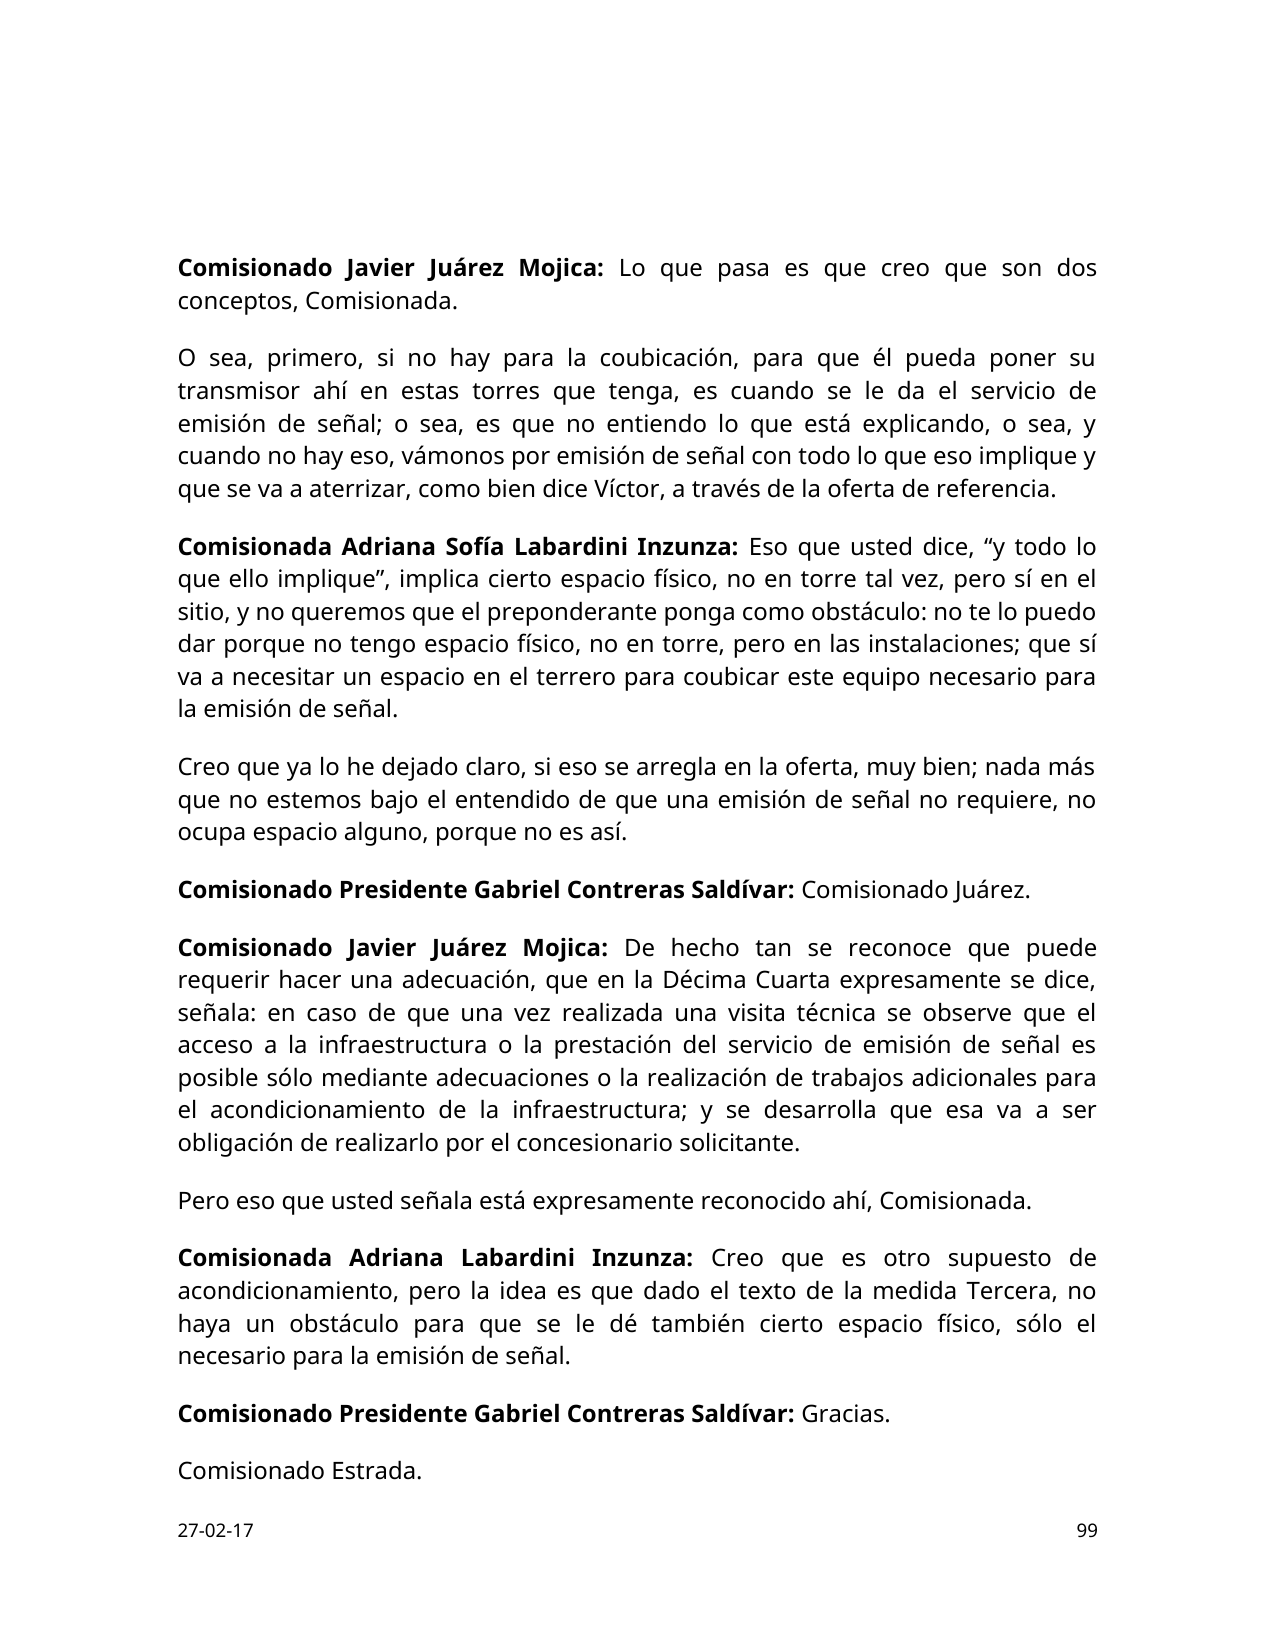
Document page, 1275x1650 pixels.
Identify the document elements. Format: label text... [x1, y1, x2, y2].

text Comisionado Presidente Gabriel Contreras Saldívar: Gracias. [177, 1397, 1098, 1429]
text Comisionado Presidente Gabriel Contreras Saldívar: Comisionado Juárez. [177, 873, 1098, 905]
text Comisionada Adriana Labardini Inzunza: Creo que es otro supuesto de acondicionamiento, pero la idea es que dado el texto de la medida Tercera, no haya un obstáculo para que se le dé también cierto espacio físico, sólo el necesario para la emisión de señal. [177, 1241, 1098, 1372]
text Comisionado Javier Juárez Mojica: De hecho tan se reconoce que puede requerir hacer una adecuación, que en la Décima Cuarta expresamente se dice, señala: en caso de que una vez realizada una visita técnica se observe que el acceso a la infraestructura o la prestación del servicio de emisión de señal es posible sólo mediante adecuaciones o la realización de trabajos adicionales para el acondicionamiento de la infraestructura; y se desarrolla que esa va a ser obligación de realizarlo por el concesionario solicitante. [177, 930, 1098, 1158]
text Pero eso que usted señala está expresamente reconocido ahí, Comisionada. [177, 1183, 1098, 1216]
text Comisionado Estrada. [177, 1454, 1098, 1487]
text Creo que ya lo he dejado claro, si eso se arregla en la oferta, muy bien; nada más que no estemos bajo el entendido de que una emisión de señal no requiere, no ocupa espacio alguno, porque no es así. [177, 750, 1098, 848]
text O sea, primero, si no hay para la coubicación, para que él pueda poner su transmisor ahí en estas torres que tenga, es cuando se le da el servicio de emisión de señal; o sea, es que no entiendo lo que está explicando, o sea, y cuando no hay eso, vámonos por emisión de señal con todo lo que eso implique y que se va a aterrizar, como bien dice Víctor, a través de la oferta de referencia. [177, 341, 1098, 504]
text Comisionado Javier Juárez Mojica: Lo que pasa es que creo que son dos conceptos, Comisionada. [177, 251, 1098, 316]
text Comisionada Adriana Sofía Labardini Inzunza: Eso que usted dice, “y todo lo que ello implique”, implica cierto espacio físico, no en torre tal vez, pero sí en el sitio, y no queremos que el preponderante ponga como obstáculo: no te lo puedo dar porque no tengo espacio físico, no en torre, pero en las instalaciones; que sí va a necesitar un espacio en el terrero para coubicar este equipo necesario para la emisión de señal. [177, 529, 1098, 725]
